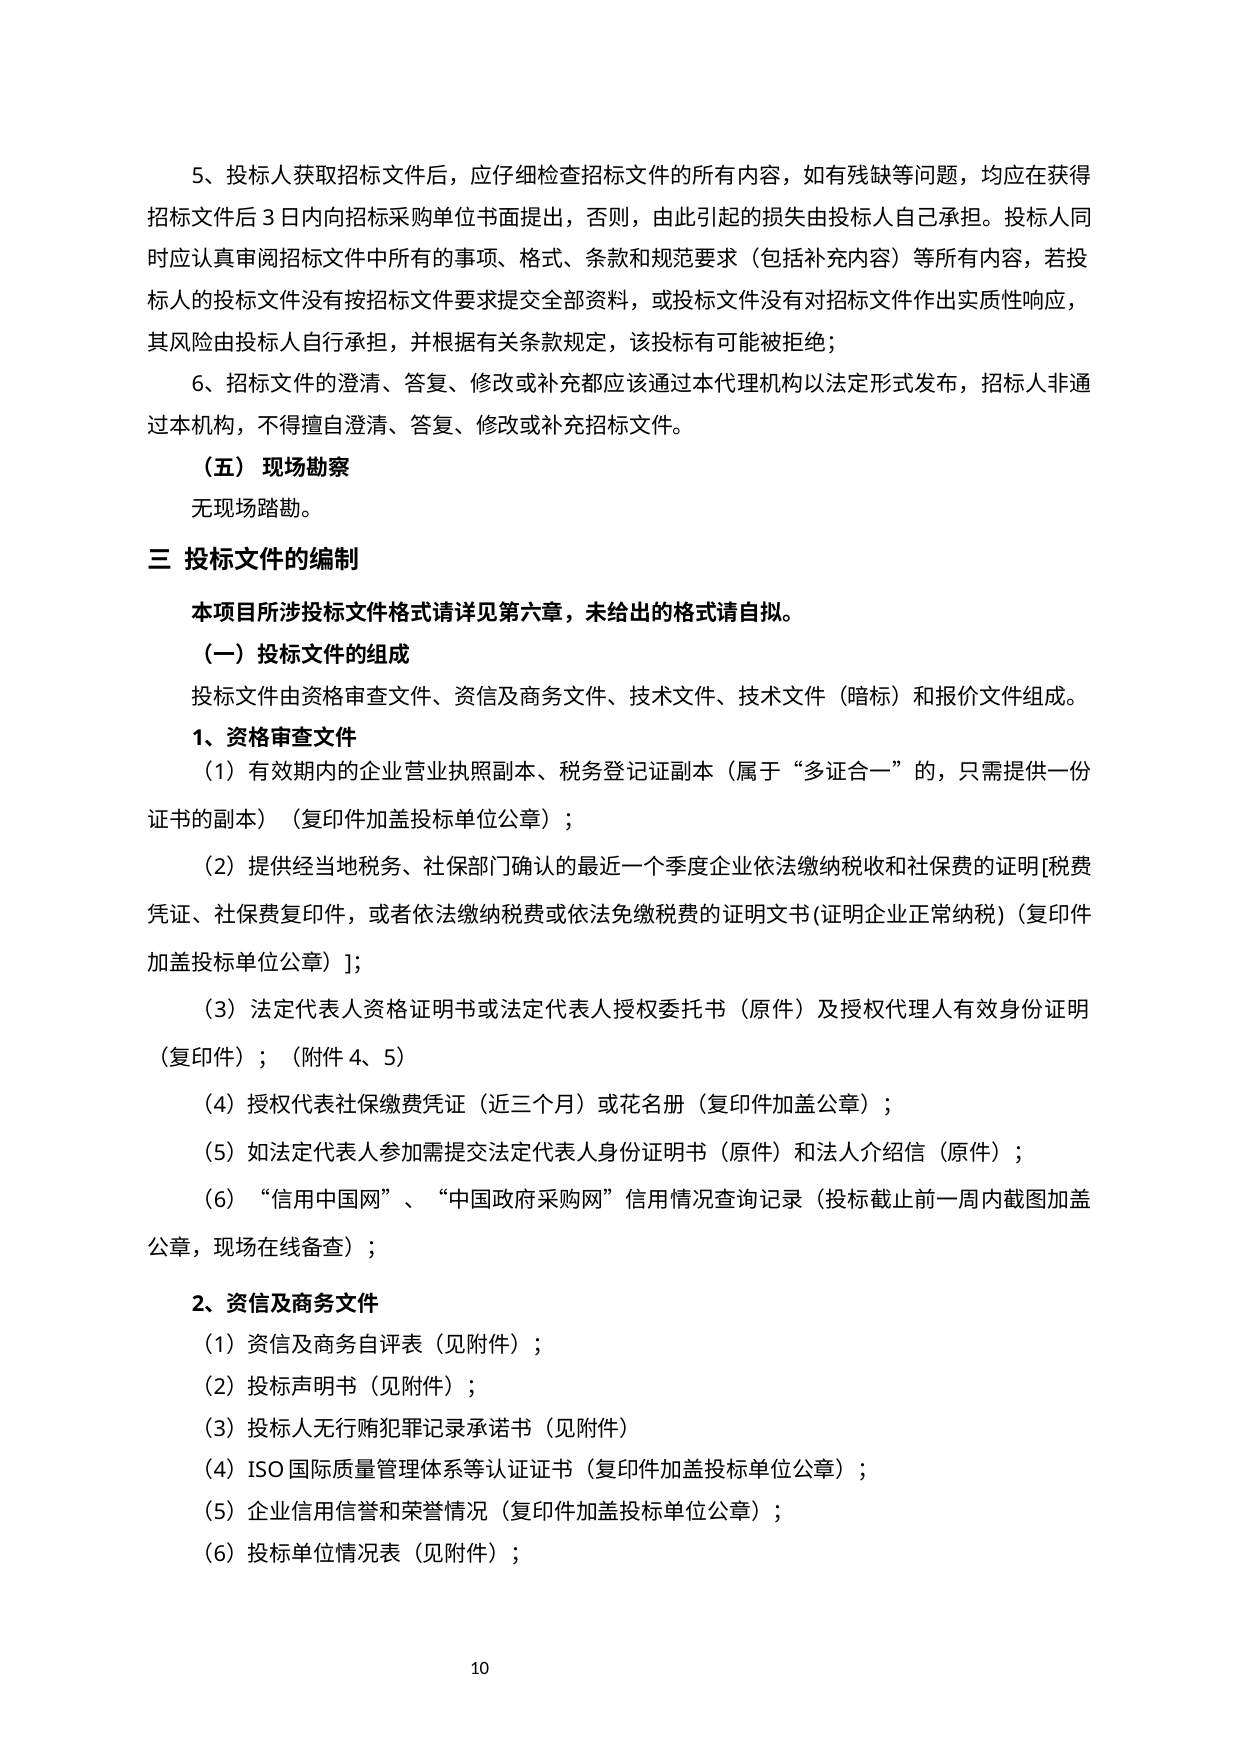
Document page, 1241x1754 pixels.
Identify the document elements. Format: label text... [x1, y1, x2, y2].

text （2）投标声明书（见附件）； [191, 1361, 1092, 1403]
text （4）ISO国际质量管理体系等认证证书（复印件加盖投标单位公章）； [191, 1444, 1092, 1486]
text 2、资信及商务文件 [148, 1278, 1092, 1319]
text （1）有效期内的企业营业执照副本、税务登记证副本（属于“多证合一”的，只需提供一份证书的副本）（复印件加盖投标单位公章）； [148, 754, 1092, 833]
text （1）资信及商务自评表（见附件）； [148, 1319, 1092, 1361]
text 5、投标人获取招标文件后，应仔细检查招标文件的所有内容，如有残缺等问题，均应在获得招标文件后3日内向招标采购单位书面提出，否则，由此引起的损失由投标人自己承担。投标人同时应认真审阅招标文件中所有的事项、格式、条款和规范要求（包括补充内容）等所有内容，若投标人的投标文件没有按招标文件要求提交全部资料，或投标文件没有对招标文件作出实质性响应，其风险由投标人自行承担，并根据有关条款规定，该投标有可能被拒绝； [148, 150, 1092, 358]
text （3）投标人无行贿犯罪记录承诺书（见附件） [191, 1403, 1092, 1444]
text （2）提供经当地税务、社保部门确认的最近一个季度企业依法缴纳税收和社保费的证明[税费凭证、社保费复印件，或者依法缴纳税费或依法免缴税费的证明文书(证明企业正常纳税)（复印件加盖投标单位公章）]； [148, 849, 1092, 976]
text 本项目所涉投标文件格式请详见第六章，未给出的格式请自拟。 [148, 587, 1092, 629]
text （3）法定代表人资格证明书或法定代表人授权委托书（原件）及授权代理人有效身份证明（复印件）；（附件4、5） [148, 992, 1092, 1071]
text （5）企业信用信誉和荣誉情况（复印件加盖投标单位公章）； [191, 1486, 1092, 1528]
text （5）如法定代表人参加需提交法定代表人身份证明书（原件）和法人介绍信（原件）； [191, 1135, 1092, 1167]
text 6、招标文件的澄清、答复、修改或补充都应该通过本代理机构以法定形式发布，招标人非通过本机构，不得擅自澄清、答复、修改或补充招标文件。 [148, 358, 1092, 442]
text （4）授权代表社保缴费凭证（近三个月）或花名册（复印件加盖公章）； [148, 1087, 1092, 1119]
text （6）投标单位情况表（见附件）； [191, 1528, 1092, 1569]
text （6）“信用中国网”、“中国政府采购网”信用情况查询记录（投标截止前一周内截图加盖公章，现场在线备查）； [148, 1182, 1092, 1262]
text 1、资格审查文件 [148, 712, 1092, 754]
text 投标文件由资格审查文件、资信及商务文件、技术文件、技术文件（暗标）和报价文件组成。 [148, 671, 1092, 712]
text （一）投标文件的组成 [148, 629, 1092, 671]
text （五） 现场勘察 [148, 442, 1092, 483]
text 无现场踏勘。 [148, 483, 1092, 525]
subtitle 三 投标文件的编制 [148, 535, 1092, 577]
